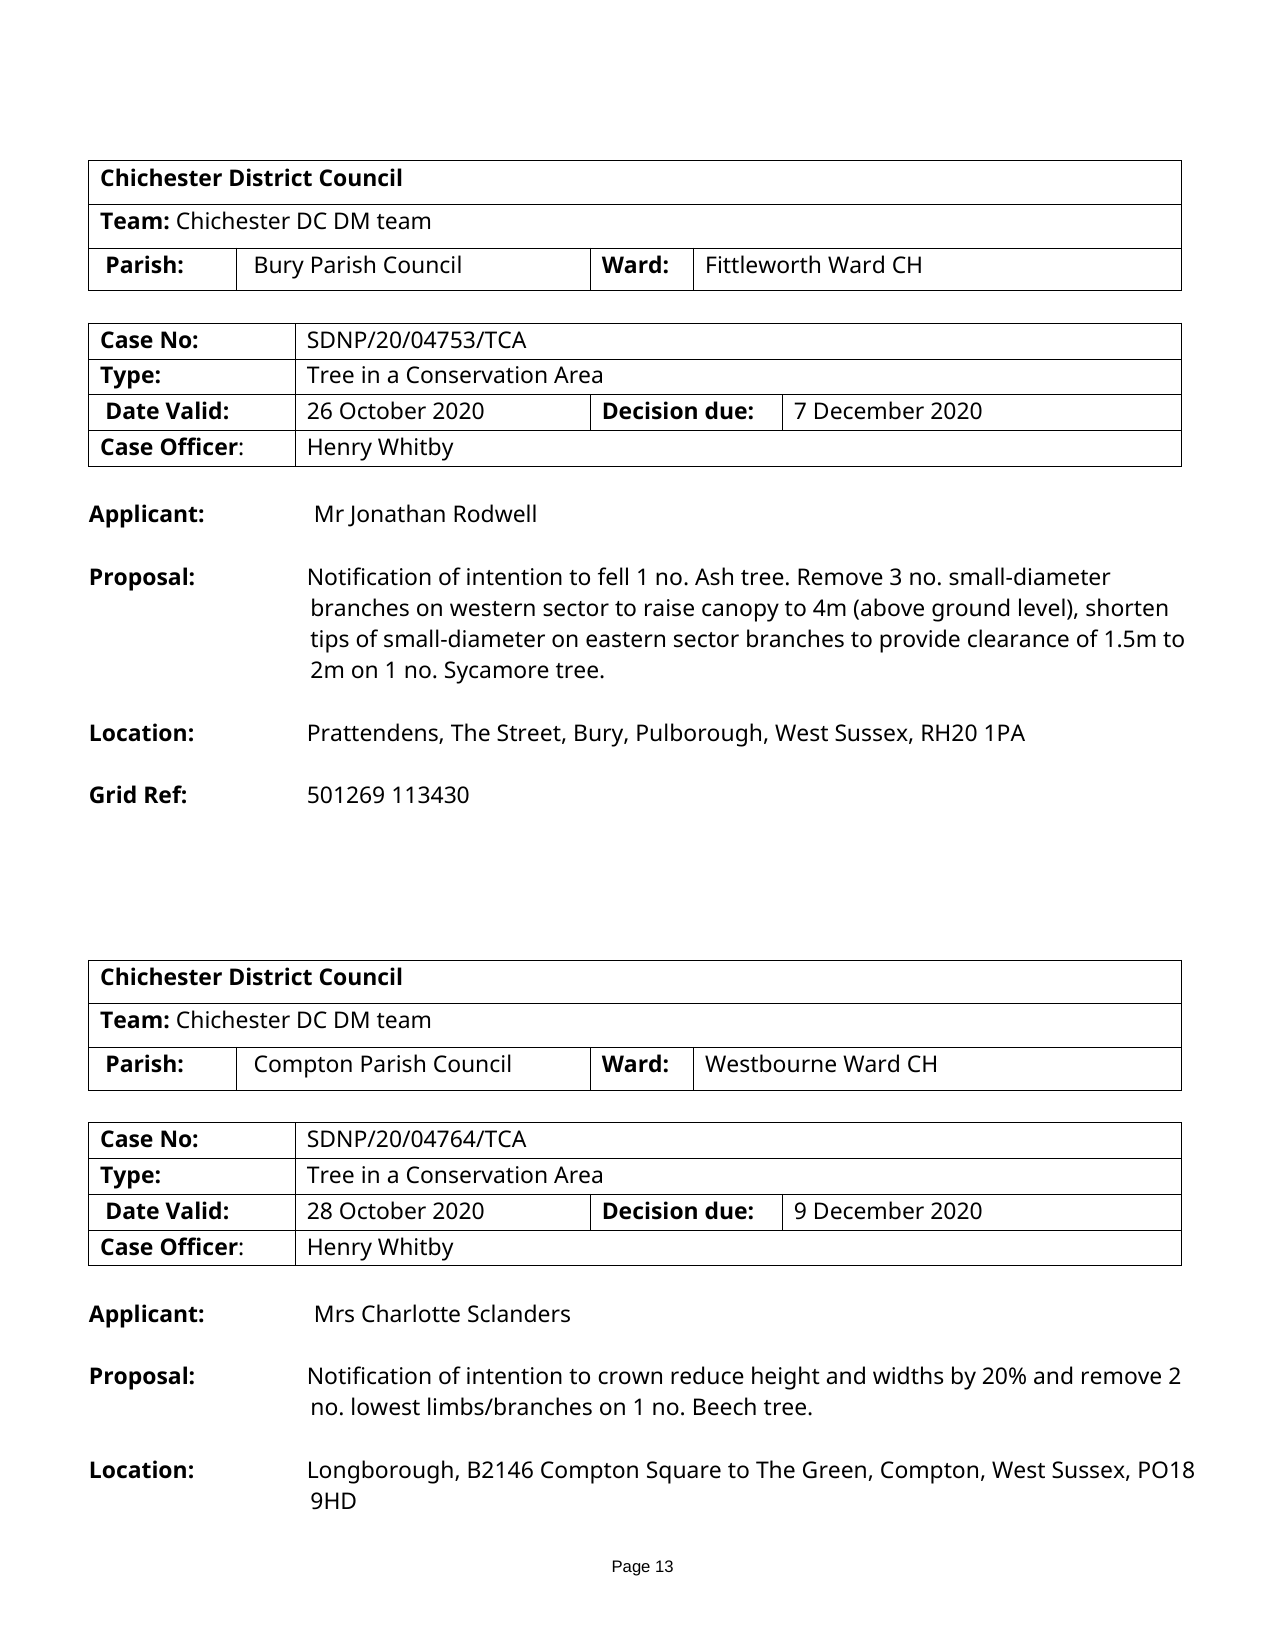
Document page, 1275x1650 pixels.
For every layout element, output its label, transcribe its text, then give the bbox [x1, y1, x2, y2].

table_cell Type: [89, 1159, 295, 1194]
table_cell 9 December 2020 [783, 1195, 1181, 1229]
table_cell Henry Whitby [296, 1231, 1181, 1265]
table_cell Date Valid: [89, 395, 295, 430]
table_header Chichester District Council [89, 961, 1181, 1003]
text Applicant: Mr Jonathan Rodwell [89, 498, 1196, 529]
text Applicant: Mrs Charlotte Sclanders [89, 1298, 1196, 1329]
text Grid Ref: 501269 113430 [89, 779, 1196, 811]
table_cell Fittleworth Ward CH [694, 249, 1181, 290]
table_cell Case Officer: [89, 431, 295, 466]
table_cell Parish: [89, 249, 236, 290]
text Location: Prattendens, The Street, Bury, Pulborough, West Sussex, RH20 1PA [89, 717, 1196, 748]
table_cell 7 December 2020 [783, 395, 1181, 430]
table_cell Compton Parish Council [237, 1048, 590, 1090]
table_cell Westbourne Ward CH [694, 1048, 1181, 1090]
table_cell Team: Chichester DC DM team [89, 205, 1181, 247]
table_header Chichester District Council [89, 161, 1181, 204]
table_header Case No: [89, 324, 295, 358]
table_cell Ward: [591, 249, 693, 290]
table_cell Team: Chichester DC DM team [89, 1004, 1181, 1047]
table_cell Decision due: [591, 395, 782, 430]
table_cell Date Valid: [89, 1195, 295, 1229]
table_cell Henry Whitby [296, 431, 1181, 466]
table_cell Tree in a Conservation Area [296, 1159, 1181, 1194]
table_cell Bury Parish Council [237, 249, 590, 290]
table_header SDNP/20/04764/TCA [296, 1123, 1181, 1158]
table_cell Tree in a Conservation Area [296, 360, 1181, 394]
table_cell Decision due: [591, 1195, 782, 1229]
table_cell Case Officer: [89, 1231, 295, 1265]
table_header Case No: [89, 1123, 295, 1158]
table_cell 28 October 2020 [296, 1195, 590, 1229]
text Location: Longborough, B2146 Compton Square to The Green, Compton, West Sussex, PO18 9HD [89, 1454, 1196, 1516]
table_cell Type: [89, 360, 295, 394]
table_header SDNP/20/04753/TCA [296, 324, 1181, 358]
text Proposal: Notification of intention to fell 1 no. Ash tree. Remove 3 no. small-diameter branches on western sector to raise canopy to 4m (above ground level), shorten tips of small-diameter on eastern sector branches to provide clearance of 1.5m to 2m on 1 no. Sycamore tree. [89, 561, 1196, 686]
table_cell Ward: [591, 1048, 693, 1090]
table_cell Parish: [89, 1048, 236, 1090]
text Proposal: Notification of intention to crown reduce height and widths by 20% and remove 2 no. lowest limbs/branches on 1 no. Beech tree. [89, 1360, 1196, 1423]
table_cell 26 October 2020 [296, 395, 590, 430]
